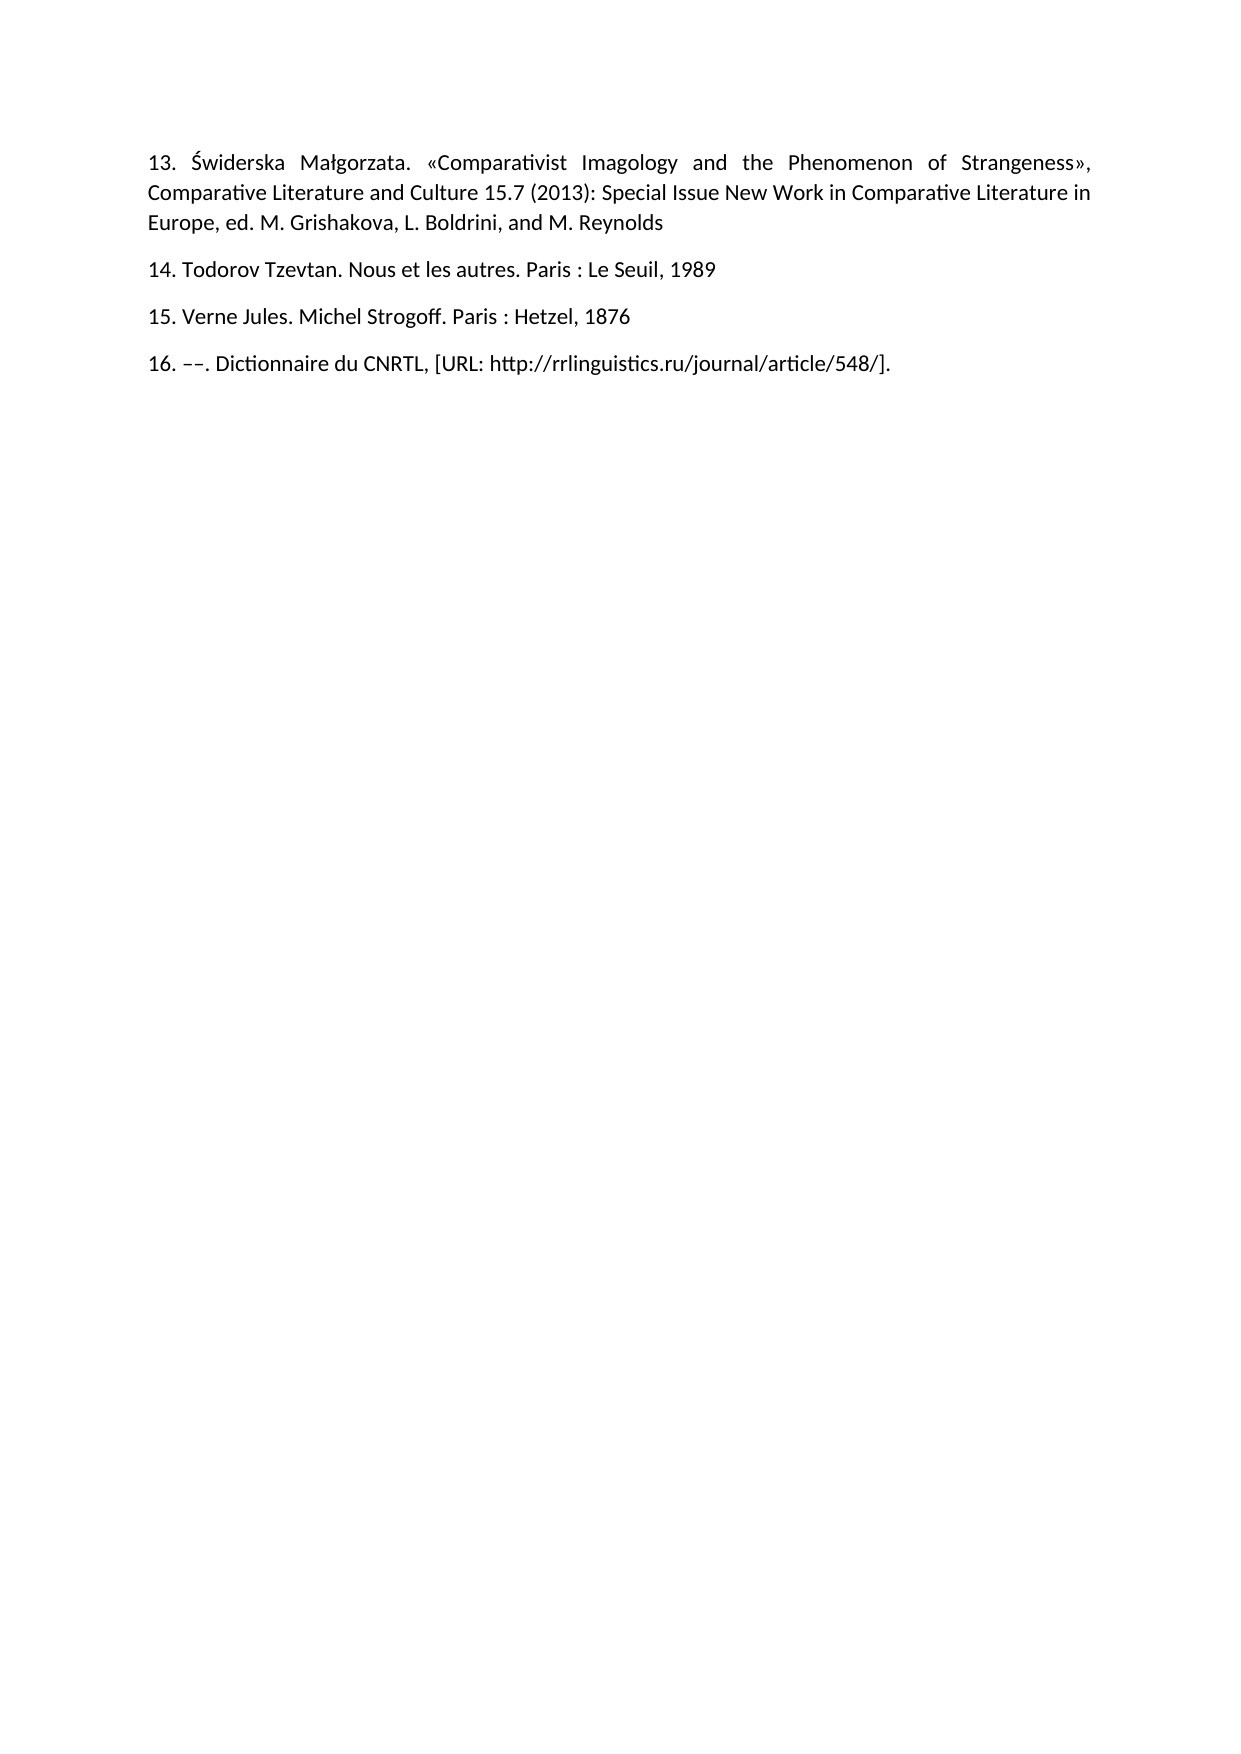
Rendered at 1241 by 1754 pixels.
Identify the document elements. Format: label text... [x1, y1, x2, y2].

text 16. ––. Dictionnaire du CNRTL, [URL: http://rrlinguistics.ru/journal/article/548/]. [148, 349, 1093, 377]
text 13. Świderska Małgorzata. «Comparativist Imagology and the Phenomenon of Strangeness», Comparative Literature and Culture 15.7 (2013): Special Issue New Work in Comparative Literature in Europe, ed. M. Grishakova, L. Boldrini, and M. Reynolds [148, 148, 1093, 236]
text 15. Verne Jules. Michel Strogoff. Paris : Hetzel, 1876 [148, 302, 1093, 330]
text 14. Todorov Tzevtan. Nous et les autres. Paris : Le Seuil, 1989 [148, 255, 1093, 283]
